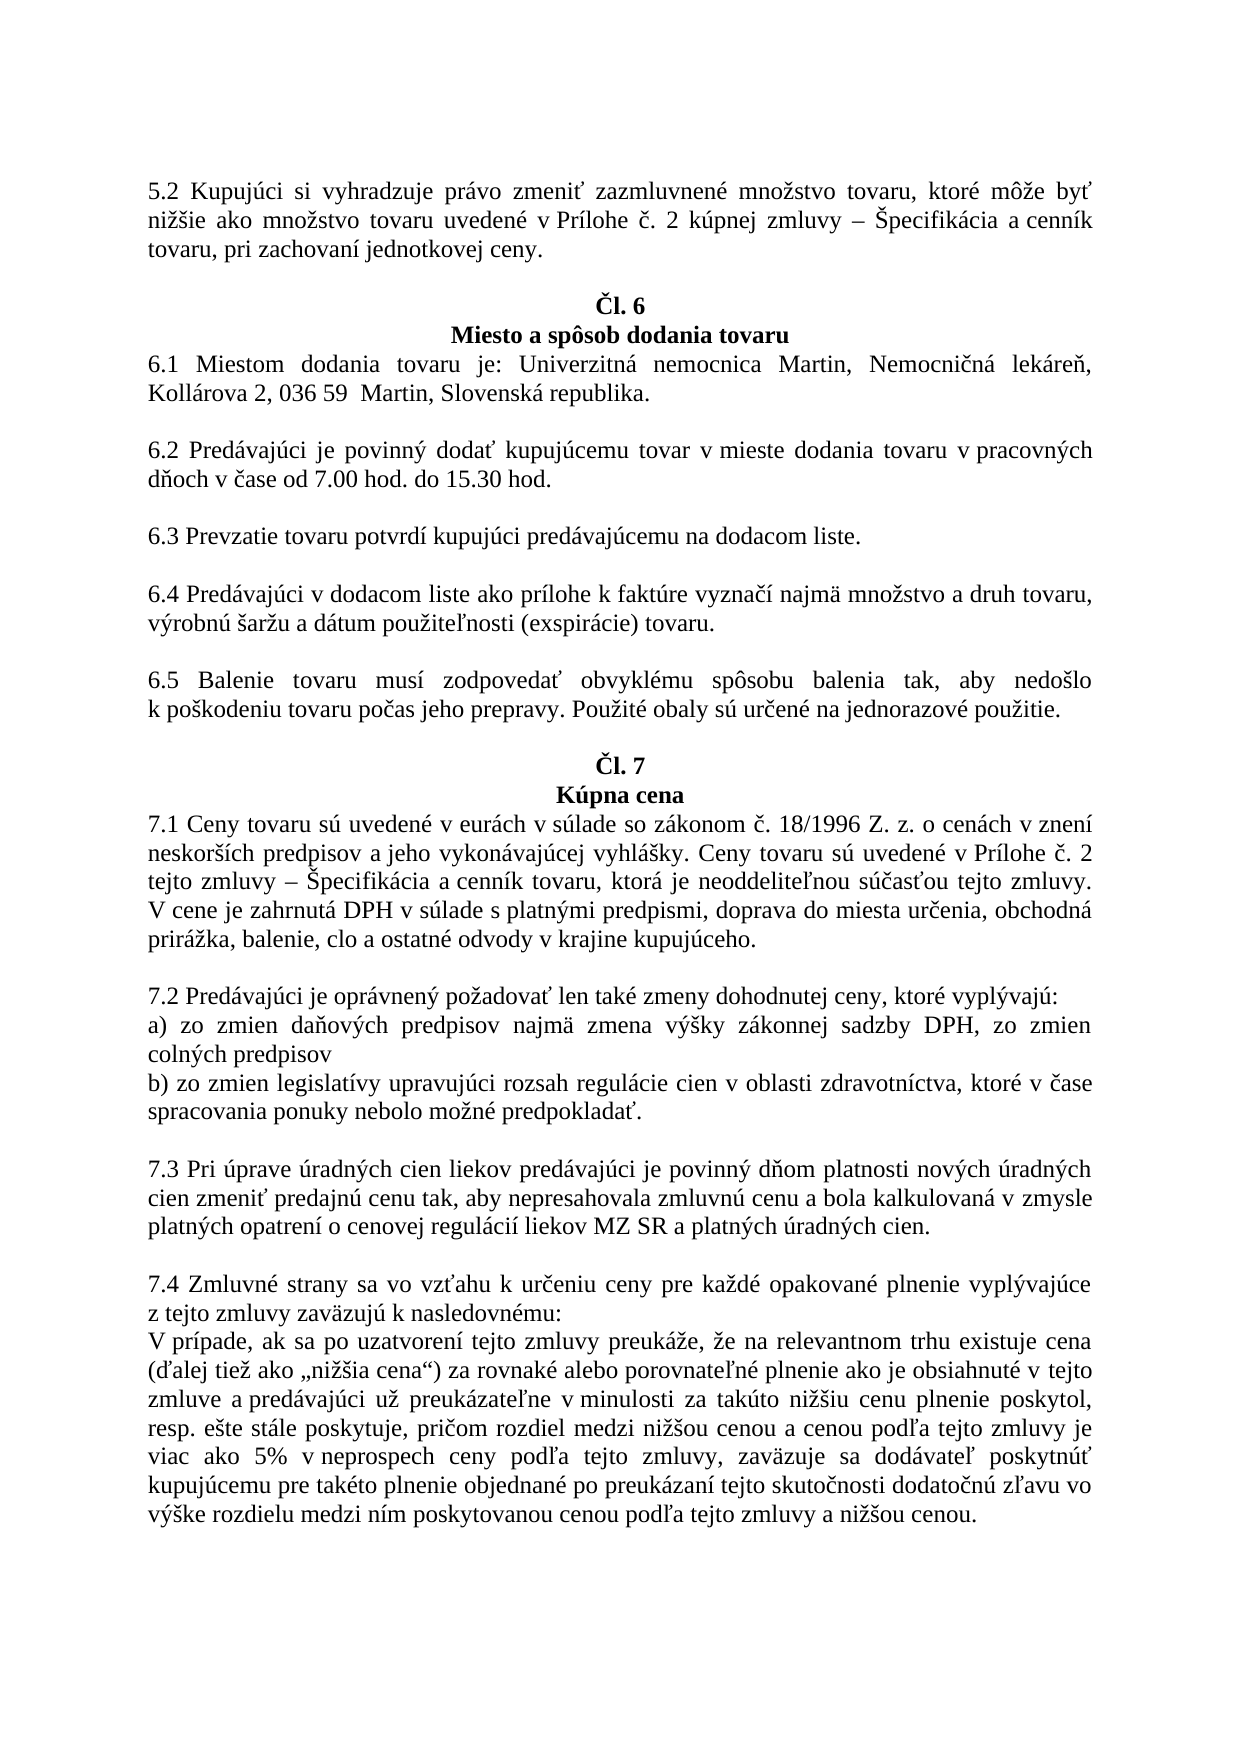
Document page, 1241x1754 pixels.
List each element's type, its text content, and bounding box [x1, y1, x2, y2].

list 6.5 Balenie tovaru musí zodpovedať obvyklému spôsobu balenia tak, aby nedošlo k poškodeniu tovaru počas jeho prepravy. Použité obaly sú určené na jednorazové použitie. [148, 665, 1093, 723]
text Miesto a spôsob dodania tovaru [148, 320, 1093, 349]
list 7.1 Ceny tovaru sú uvedené v eurách v súlade so zákonom č. 18/1996 Z. z. o cenách v znení neskorších predpisov a jeho vykonávajúcej vyhlášky. Ceny tovaru sú uvedené v Prílohe č. 2 tejto zmluvy – Špecifikácia a cenník tovaru, ktorá je neoddeliteľnou súčasťou tejto zmluvy. V cene je zahrnutá DPH v súlade s platnými predpismi, doprava do miesta určenia, obchodná prirážka, balenie, clo a ostatné odvody v krajine kupujúceho. [148, 809, 1093, 953]
list a) zo zmien daňových predpisov najmä zmena výšky zákonnej sadzby DPH, zo zmien colných predpisov [148, 1010, 1093, 1068]
list 7.4 Zmluvné strany sa vo vzťahu k určeniu ceny pre každé opakované plnenie vyplývajúce z tejto zmluvy zaväzujú k nasledovnému: [148, 1269, 1093, 1326]
list 5.2 Kupujúci si vyhradzuje právo zmeniť zazmluvnené množstvo tovaru, ktoré môže byť nižšie ako množstvo tovaru uvedené v Prílohe č. 2 kúpnej zmluvy – Špecifikácia a cenník tovaru, pri zachovaní jednotkovej ceny. [148, 176, 1093, 263]
list 6.4 Predávajúci v dodacom liste ako prílohe k faktúre vyznačí najmä množstvo a druh tovaru, výrobnú šaržu a dátum použiteľnosti (exspirácie) tovaru. [148, 579, 1093, 636]
list V prípade, ak sa po uzatvorení tejto zmluvy preukáže, že na relevantnom trhu existuje cena (ďalej tiež ako „nižšia cena“) za rovnaké alebo porovnateľné plnenie ako je obsiahnuté v tejto zmluve a predávajúci už preukázateľne v minulosti za takúto nižšiu cenu plnenie poskytol, resp. ešte stále poskytuje, pričom rozdiel medzi nižšou cenou a cenou podľa tejto zmluvy je viac ako 5% v neprospech ceny podľa tejto zmluvy, zaväzuje sa dodávateľ poskytnúť kupujúcemu pre takéto plnenie objednané po preukázaní tejto skutočnosti dodatočnú zľavu vo výške rozdielu medzi ním poskytovanou cenou podľa tejto zmluvy a nižšou cenou. [148, 1326, 1093, 1528]
list 7.2 Predávajúci je oprávnený požadovať len také zmeny dohodnutej ceny, ktoré vyplývajú: [148, 981, 1093, 1010]
text Čl. 7 [148, 751, 1093, 780]
text Kúpna cena [148, 780, 1093, 809]
list 6.1 Miestom dodania tovaru je: Univerzitná nemocnica Martin, Nemocničná lekáreň, Kollárova 2, 036 59 Martin, Slovenská republika. [148, 349, 1093, 406]
text Čl. 6 [148, 291, 1093, 320]
list 6.3 Prevzatie tovaru potvrdí kupujúci predávajúcemu na dodacom liste. [148, 521, 1093, 550]
list b) zo zmien legislatívy upravujúci rozsah regulácie cien v oblasti zdravotníctva, ktoré v čase spracovania ponuky nebolo možné predpokladať. [148, 1068, 1093, 1125]
list 7.3 Pri úprave úradných cien liekov predávajúci je povinný dňom platnosti nových úradných cien zmeniť predajnú cenu tak, aby nepresahovala zmluvnú cenu a bola kalkulovaná v zmysle platných opatrení o cenovej regulácií liekov MZ SR a platných úradných cien. [148, 1154, 1093, 1240]
list 6.2 Predávajúci je povinný dodať kupujúcemu tovar v mieste dodania tovaru v pracovných dňoch v čase od 7.00 hod. do 15.30 hod. [148, 435, 1093, 493]
